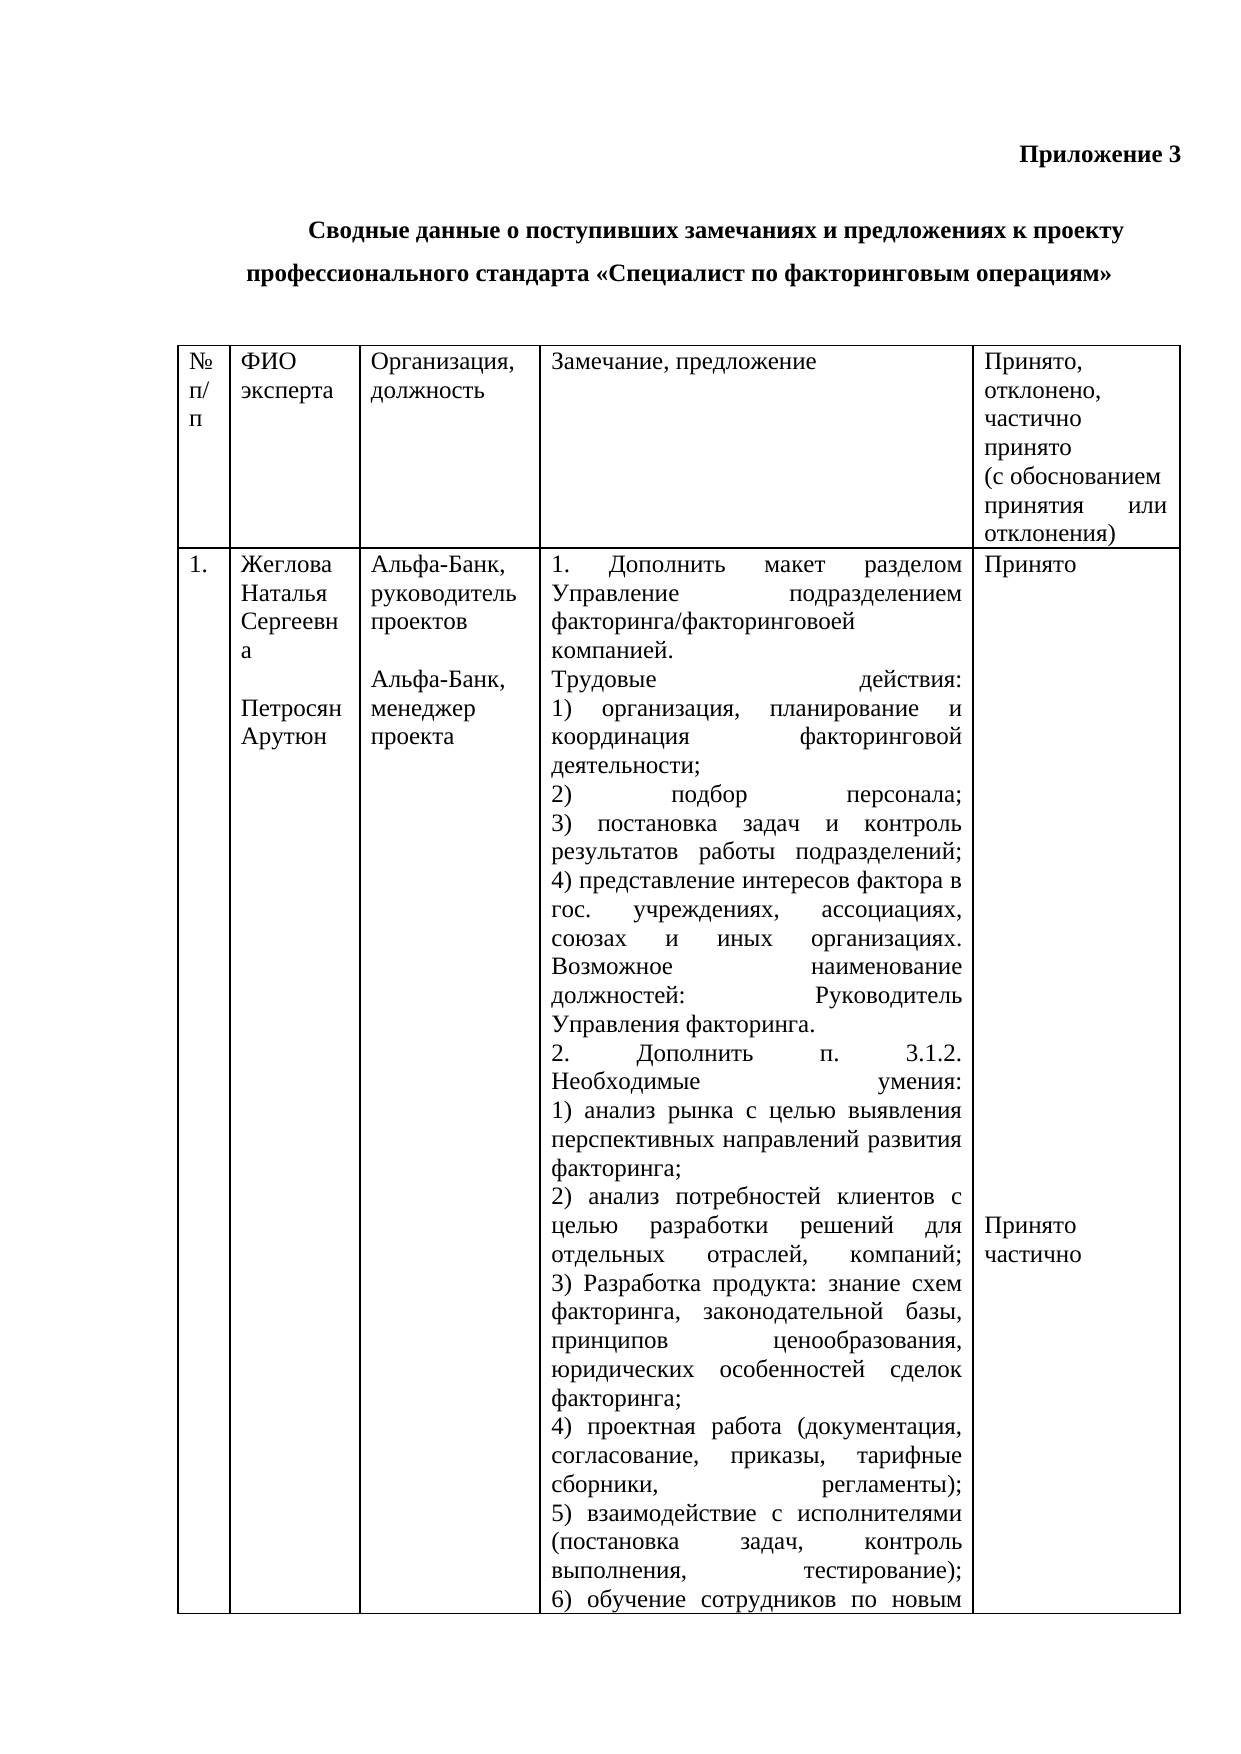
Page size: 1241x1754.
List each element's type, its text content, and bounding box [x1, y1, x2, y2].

table_header № п/п [179, 346, 229, 547]
text Сводные данные о поступивших замечаниях и предложениях к проекту профессионального стандарта «Специалист по факторинговым операциям» [177, 215, 1181, 287]
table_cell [974, 549, 1179, 1613]
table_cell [361, 549, 539, 1613]
table_header Замечание, предложение [541, 346, 972, 547]
table_cell 1. [179, 549, 229, 1613]
table_header Организация, должность [361, 346, 539, 547]
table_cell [231, 549, 359, 1613]
table_header ФИО эксперта [231, 346, 359, 547]
table_header Принято, отклонено, частично принято (с обоснованием принятия или отклонения) [974, 346, 1179, 547]
text Приложение 3 [177, 139, 1181, 168]
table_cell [541, 549, 972, 1613]
